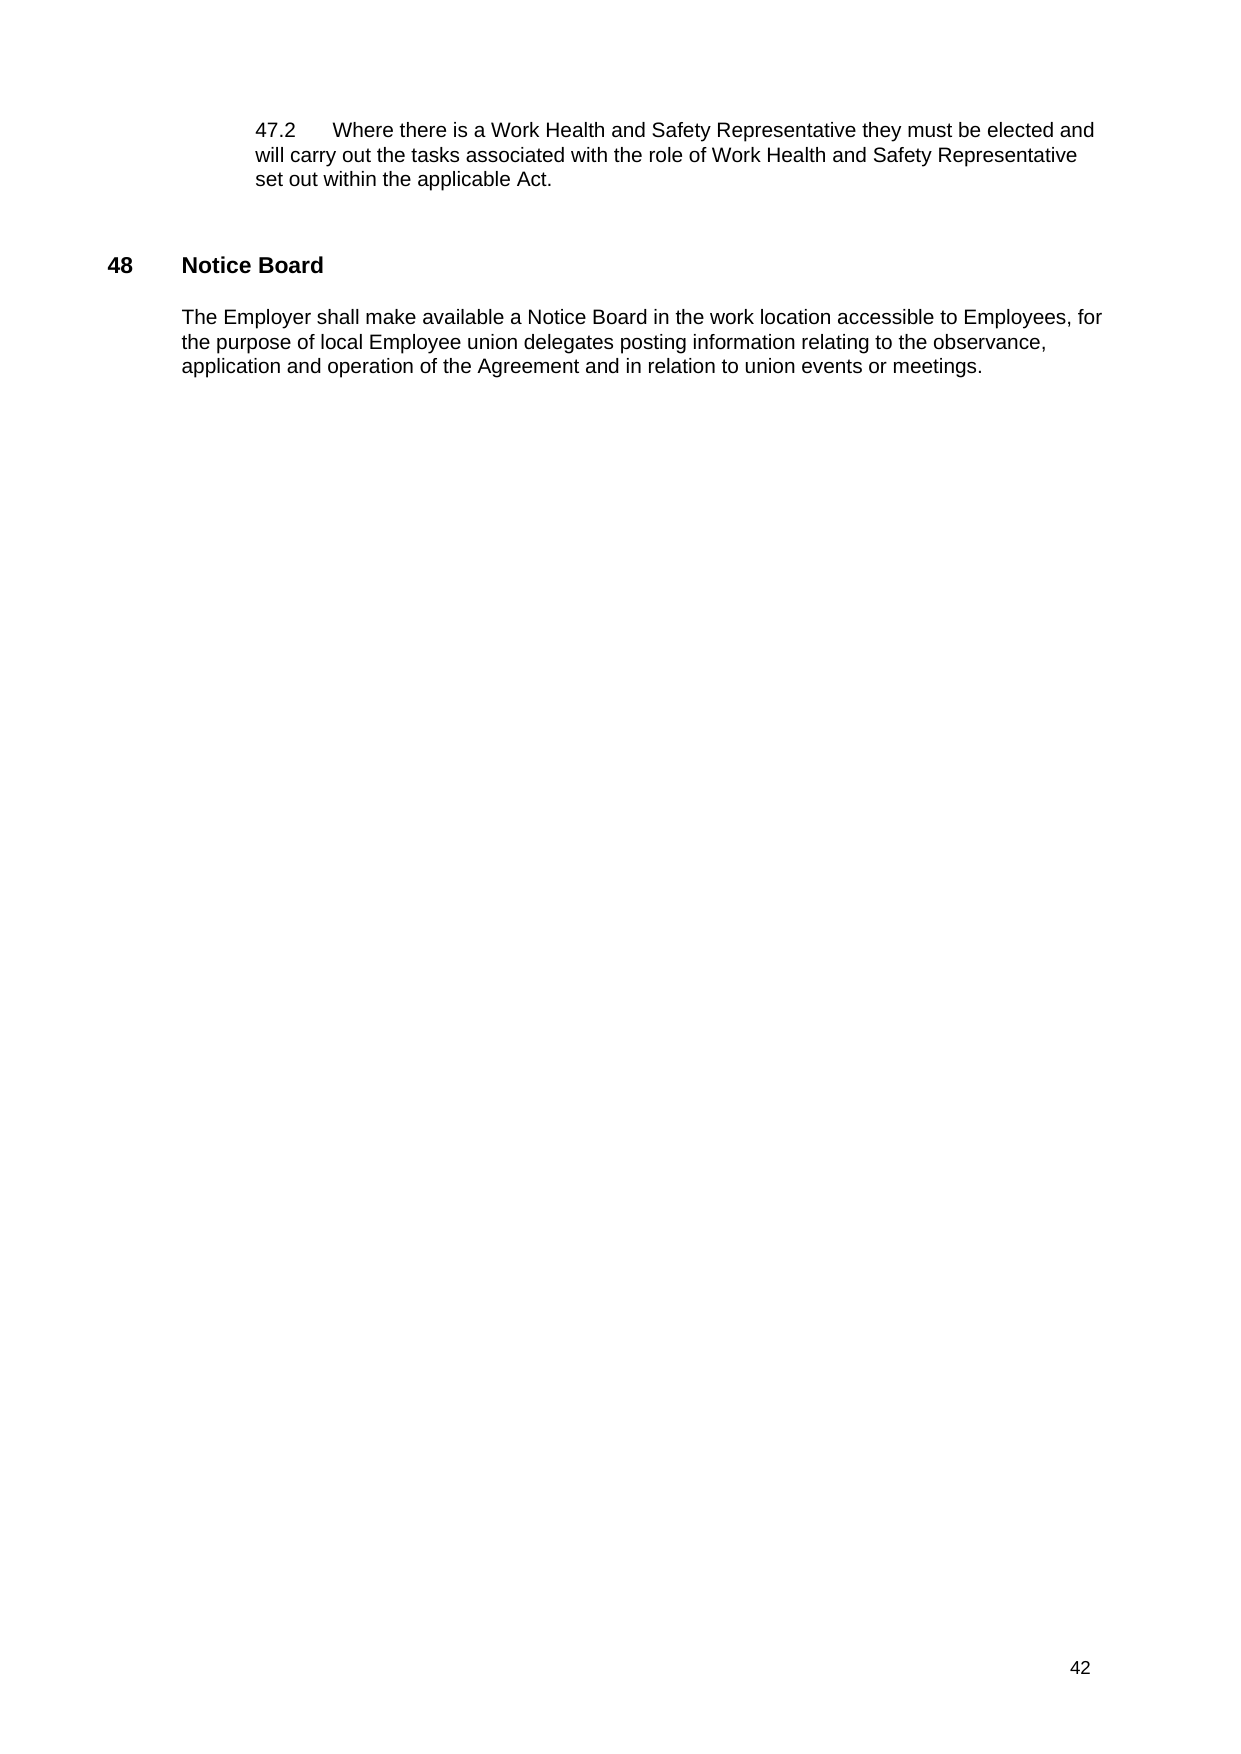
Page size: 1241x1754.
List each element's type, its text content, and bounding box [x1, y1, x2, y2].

text Where there is a Work Health and Safety Representative they must be elected and will carry out the tasks associated with the role of Work Health and Safety Representative set out within the applicable Act. [255, 117, 1107, 191]
list The Employer shall make available a Notice Board in the work location accessible to Employees, for the purpose of local Employee union delegates posting information relating to the observance, application and operation of the Agreement and in relation to union events or meetings. [181, 304, 1107, 378]
text Notice Board [107, 252, 1107, 278]
